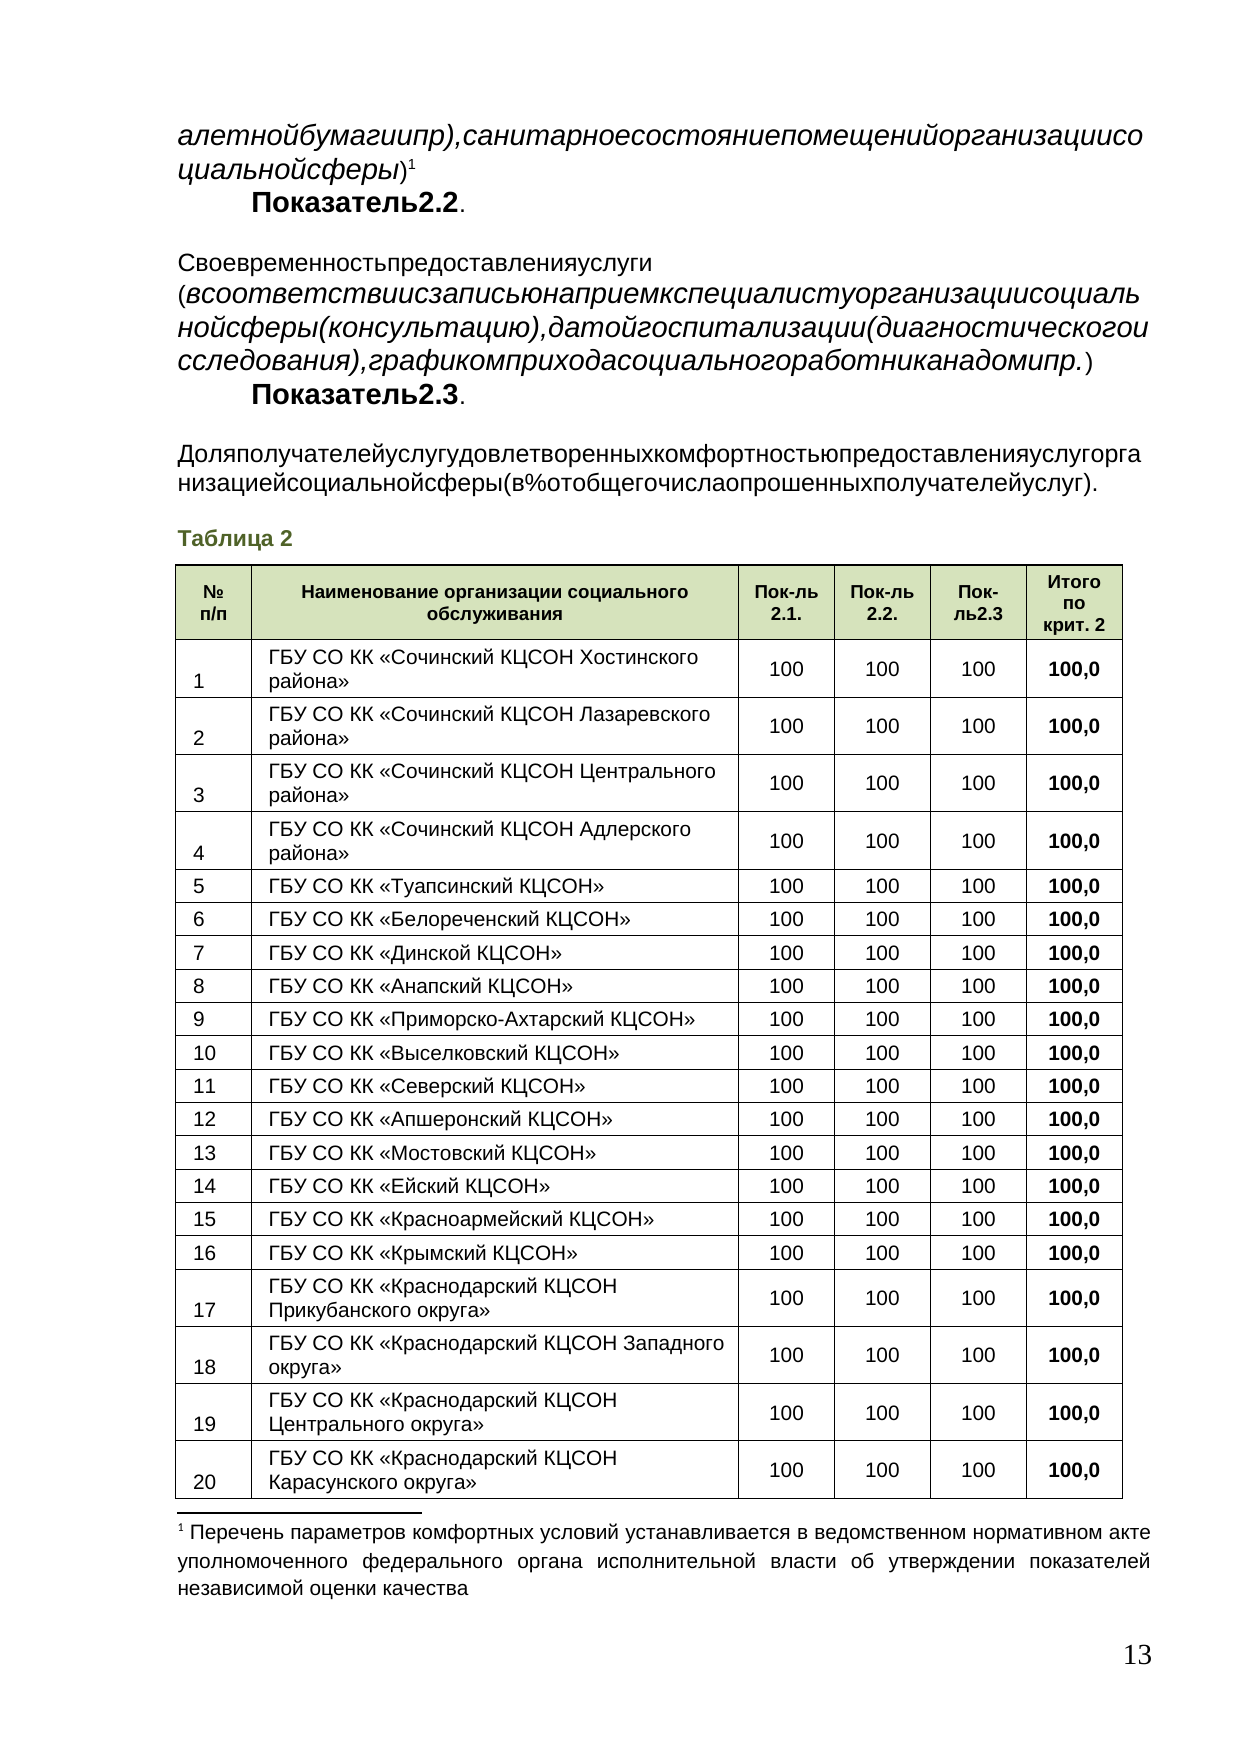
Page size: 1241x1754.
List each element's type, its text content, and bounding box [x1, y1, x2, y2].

table_cell 100,0 [1027, 1384, 1122, 1440]
table_cell 100 [931, 1236, 1026, 1268]
table_cell 100,0 [1027, 1327, 1122, 1383]
table_header Пок-ль2.3 [931, 566, 1026, 639]
table_cell 100 [739, 1070, 834, 1102]
table_cell 100,0 [1027, 1441, 1122, 1498]
table_header Пок-ль 2.2. [835, 566, 930, 639]
table_cell 100,0 [1027, 1170, 1122, 1202]
table_cell 6 [176, 903, 251, 935]
table_cell 100 [931, 970, 1026, 1002]
table_cell 100 [739, 1270, 834, 1326]
table_cell 100 [739, 1327, 834, 1383]
table_cell 100 [835, 1441, 930, 1498]
text Показатель2.2. Своевременностьпредоставленияуслуги(всоответствиисзаписьюнаприемкспециалистуорганизациисоциальнойсферы(консультацию),датойгоспитализации(диагностическогоисследования),графикомприходасоциальногоработниканадомипр.) [177, 185, 1152, 377]
table_cell 100 [739, 1384, 834, 1440]
table_cell 14 [176, 1170, 251, 1202]
table_cell 100 [739, 1236, 834, 1268]
table_cell 8 [176, 970, 251, 1002]
table_cell 100 [739, 936, 834, 968]
table_cell 100 [739, 970, 834, 1002]
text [177, 118, 1152, 185]
table_cell 100 [931, 1384, 1026, 1440]
table_cell 100 [835, 936, 930, 968]
table_cell 9 [176, 1003, 251, 1035]
table_cell 100,0 [1027, 1103, 1122, 1135]
table_cell 100,0 [1027, 970, 1122, 1002]
table_cell ГБУ СО КК «Анапский КЦСОН» [252, 970, 738, 1002]
table_cell 100 [835, 1203, 930, 1235]
table_cell ГБУ СО КК «Сочинский КЦСОН Адлерского района» [252, 812, 738, 868]
table_cell 100 [835, 1003, 930, 1035]
table_cell ГБУ СО КК «Апшеронский КЦСОН» [252, 1103, 738, 1135]
table_cell 100 [739, 1003, 834, 1035]
table_cell 100 [835, 1070, 930, 1102]
table_cell 100 [931, 1270, 1026, 1326]
table_cell 15 [176, 1203, 251, 1235]
table_cell ГБУ СО КК «Ейский КЦСОН» [252, 1170, 738, 1202]
table_cell 100,0 [1027, 1036, 1122, 1068]
table_cell 4 [176, 812, 251, 868]
table_cell 100 [931, 1170, 1026, 1202]
table_header Пок-ль 2.1. [739, 566, 834, 639]
table_header Итого по крит. 2 [1027, 566, 1122, 639]
table_cell 100 [835, 1103, 930, 1135]
table_cell 100 [931, 1036, 1026, 1068]
table_cell 20 [176, 1441, 251, 1498]
table_cell 100 [739, 1441, 834, 1498]
text Таблица 2 [177, 525, 1152, 552]
table_cell 100 [931, 1070, 1026, 1102]
table_cell 10 [176, 1036, 251, 1068]
table_cell 100 [739, 870, 834, 902]
table_cell 3 [176, 755, 251, 811]
table_cell 5 [176, 870, 251, 902]
table_cell ГБУ СО КК «Краснодарский КЦСОН Карасунского округа» [252, 1441, 738, 1498]
table_cell 100 [739, 903, 834, 935]
table_cell 100 [931, 1103, 1026, 1135]
table_cell 100 [835, 1270, 930, 1326]
table_cell 100 [739, 812, 834, 868]
table_cell ГБУ СО КК «Белореченский КЦСОН» [252, 903, 738, 935]
table_cell ГБУ СО КК «Краснодарский КЦСОН Центрального округа» [252, 1384, 738, 1440]
table_cell 100 [739, 1203, 834, 1235]
table_cell 100 [931, 1136, 1026, 1168]
table_cell ГБУ СО КК «Сочинский КЦСОН Лазаревского района» [252, 698, 738, 754]
table_cell 100,0 [1027, 1003, 1122, 1035]
table_cell 100 [931, 1441, 1026, 1498]
table_header № п/п [176, 566, 251, 639]
table_cell 12 [176, 1103, 251, 1135]
table_cell 100 [739, 1036, 834, 1068]
table_cell 100,0 [1027, 1070, 1122, 1102]
table_cell 100,0 [1027, 1270, 1122, 1326]
table_cell 18 [176, 1327, 251, 1383]
table_cell 100 [739, 698, 834, 754]
table_cell ГБУ СО КК «Краснодарский КЦСОН Западного округа» [252, 1327, 738, 1383]
table_cell 100 [739, 1103, 834, 1135]
table_cell 100 [931, 812, 1026, 868]
table_cell 100 [931, 1203, 1026, 1235]
table_cell 100 [835, 1136, 930, 1168]
table_cell 100 [739, 1170, 834, 1202]
table_cell 100 [931, 755, 1026, 811]
table_cell 13 [176, 1136, 251, 1168]
table_cell ГБУ СО КК «Северский КЦСОН» [252, 1070, 738, 1102]
table_cell ГБУ СО КК «Краснодарский КЦСОН Прикубанского округа» [252, 1270, 738, 1326]
table_cell 100 [739, 640, 834, 697]
table_cell 100 [739, 755, 834, 811]
table_header Наименование организации социального обслуживания [252, 566, 738, 639]
table_cell 100,0 [1027, 1236, 1122, 1268]
table_cell 100,0 [1027, 698, 1122, 754]
table_cell ГБУ СО КК «Динской КЦСОН» [252, 936, 738, 968]
text Показатель2.3. Доляполучателейуслугудовлетворенныхкомфортностьюпредоставленияуслугорганизациейсоциальнойсферы(в%отобщегочислаопрошенныхполучателейуслуг). [177, 377, 1152, 497]
table_cell 100 [931, 698, 1026, 754]
table_cell 100,0 [1027, 1136, 1122, 1168]
table_cell 100 [931, 1327, 1026, 1383]
table_cell 16 [176, 1236, 251, 1268]
table_cell 100 [835, 970, 930, 1002]
table_cell ГБУ СО КК «Сочинский КЦСОН Центрального района» [252, 755, 738, 811]
table_cell 100 [835, 870, 930, 902]
table_cell ГБУ СО КК «Красноармейский КЦСОН» [252, 1203, 738, 1235]
table_cell ГБУ СО КК «Крымский КЦСОН» [252, 1236, 738, 1268]
table_cell 100,0 [1027, 870, 1122, 902]
table_cell 100,0 [1027, 903, 1122, 935]
table_cell 100 [835, 755, 930, 811]
table_cell 100 [835, 903, 930, 935]
table_cell ГБУ СО КК «Мостовский КЦСОН» [252, 1136, 738, 1168]
table_cell ГБУ СО КК «Приморско-Ахтарский КЦСОН» [252, 1003, 738, 1035]
table_cell 100 [835, 1036, 930, 1068]
table_cell 1 [176, 640, 251, 697]
table_cell ГБУ СО КК «Сочинский КЦСОН Хостинского района» [252, 640, 738, 697]
table_cell 7 [176, 936, 251, 968]
table_cell 100,0 [1027, 640, 1122, 697]
table_cell 100 [931, 903, 1026, 935]
table_cell ГБУ СО КК «Туапсинский КЦСОН» [252, 870, 738, 902]
table_cell 100 [835, 1236, 930, 1268]
table_cell 100 [835, 1170, 930, 1202]
table_cell 100,0 [1027, 755, 1122, 811]
table_cell 100 [835, 698, 930, 754]
table_cell 17 [176, 1270, 251, 1326]
table_cell 19 [176, 1384, 251, 1440]
table_cell 100 [931, 870, 1026, 902]
table_cell 100 [835, 640, 930, 697]
table_cell 100 [931, 640, 1026, 697]
table_cell 100 [835, 812, 930, 868]
table_cell 100 [931, 1003, 1026, 1035]
table_cell 100,0 [1027, 936, 1122, 968]
table_cell 100 [835, 1327, 930, 1383]
table_cell 100 [739, 1136, 834, 1168]
table_cell ГБУ СО КК «Выселковский КЦСОН» [252, 1036, 738, 1068]
table_cell 2 [176, 698, 251, 754]
table_cell 100,0 [1027, 1203, 1122, 1235]
table_cell 100 [931, 936, 1026, 968]
table_cell 11 [176, 1070, 251, 1102]
table_cell 100,0 [1027, 812, 1122, 868]
table_cell 100 [835, 1384, 930, 1440]
